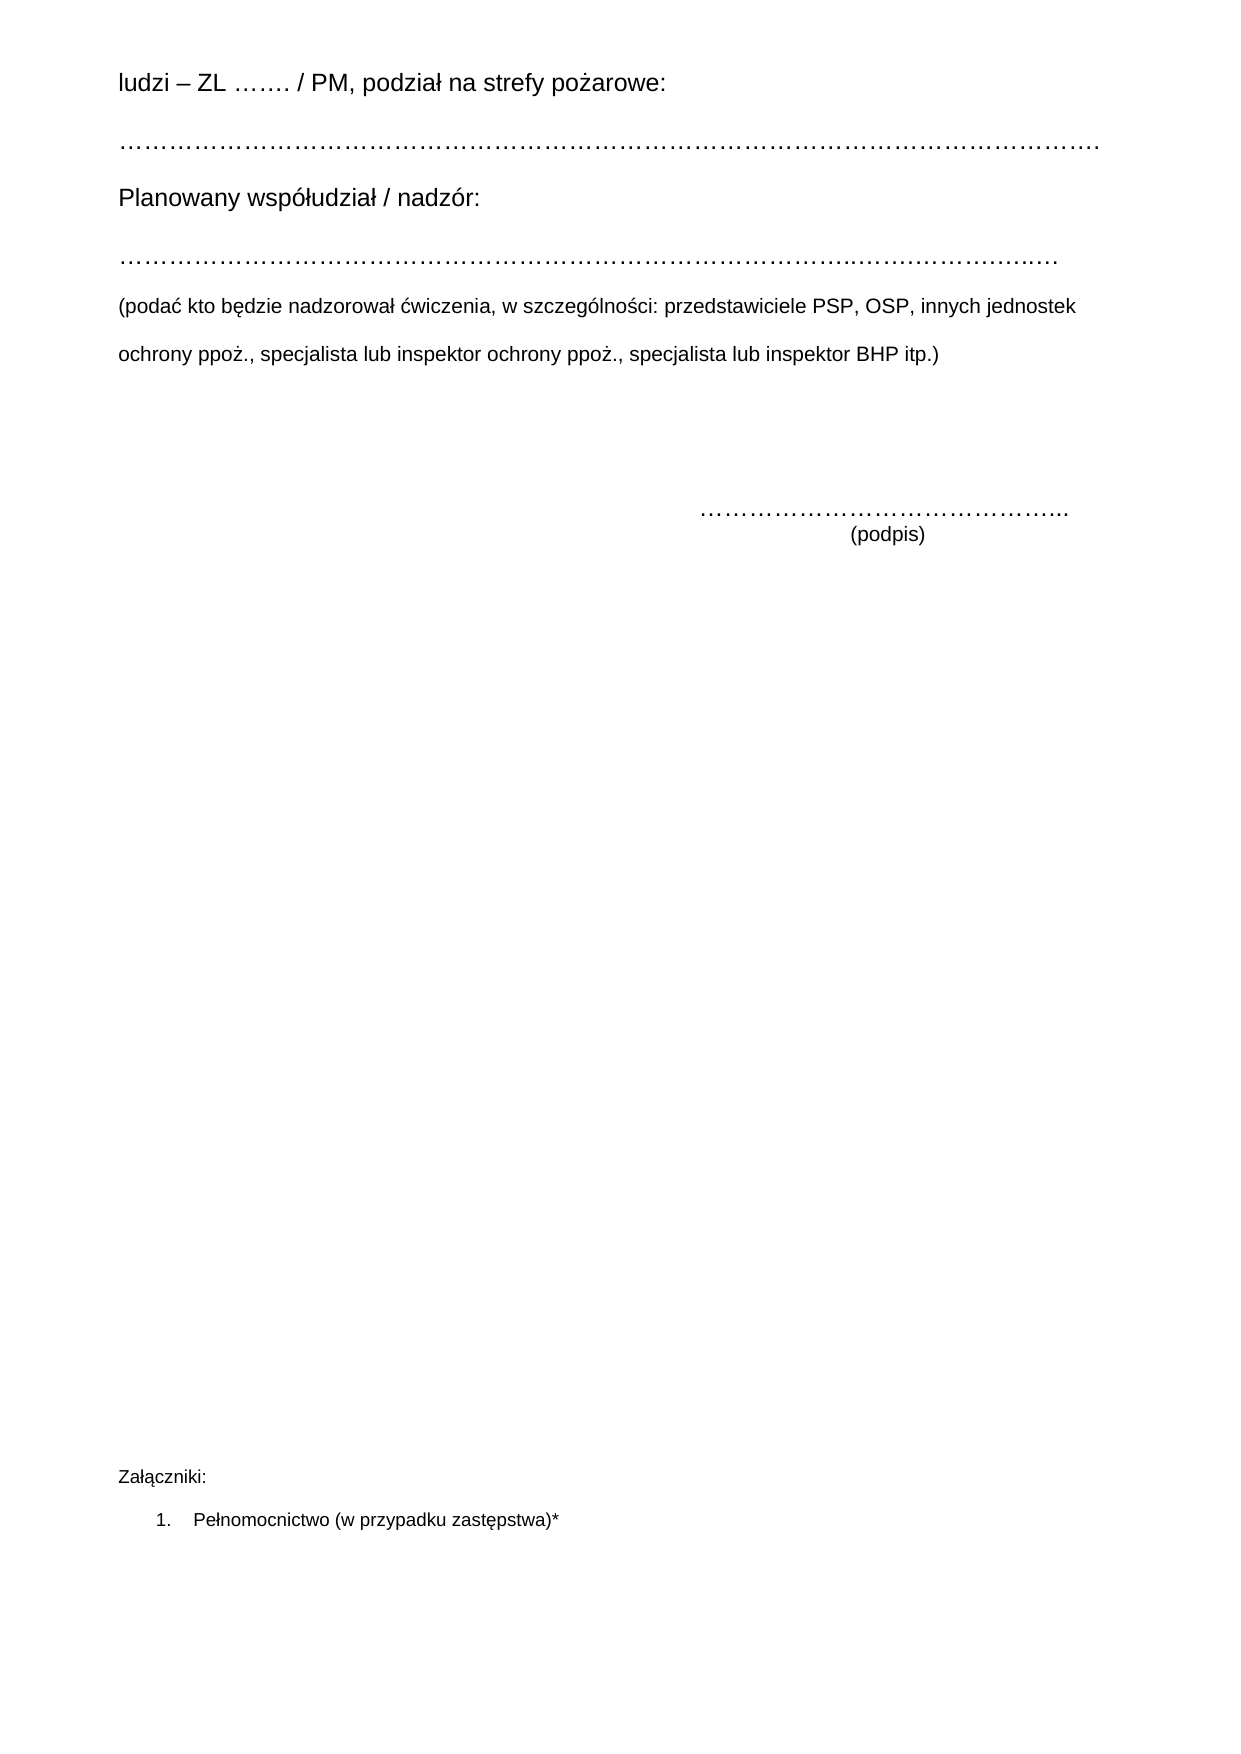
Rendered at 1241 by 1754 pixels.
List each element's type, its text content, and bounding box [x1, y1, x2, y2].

text Załączniki: [118, 1466, 1122, 1487]
text (podpis) [118, 522, 1122, 546]
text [118, 68, 1122, 155]
list Pełnomocnictwo (w przypadku zastępstwa)* [156, 1509, 1122, 1531]
text Planowany współudział / nadzór: ……………………………………………………………………………..…….……….…..… (podać kto będzie nadzorował ćwiczenia, w szczególności: przedstawiciele PSP, OSP, innych jednostek ochrony ppoż., specjalista lub inspektor ochrony ppoż., specjalista lub inspektor BHP itp.) [118, 183, 1122, 366]
text ……………………………………... [118, 493, 1122, 522]
